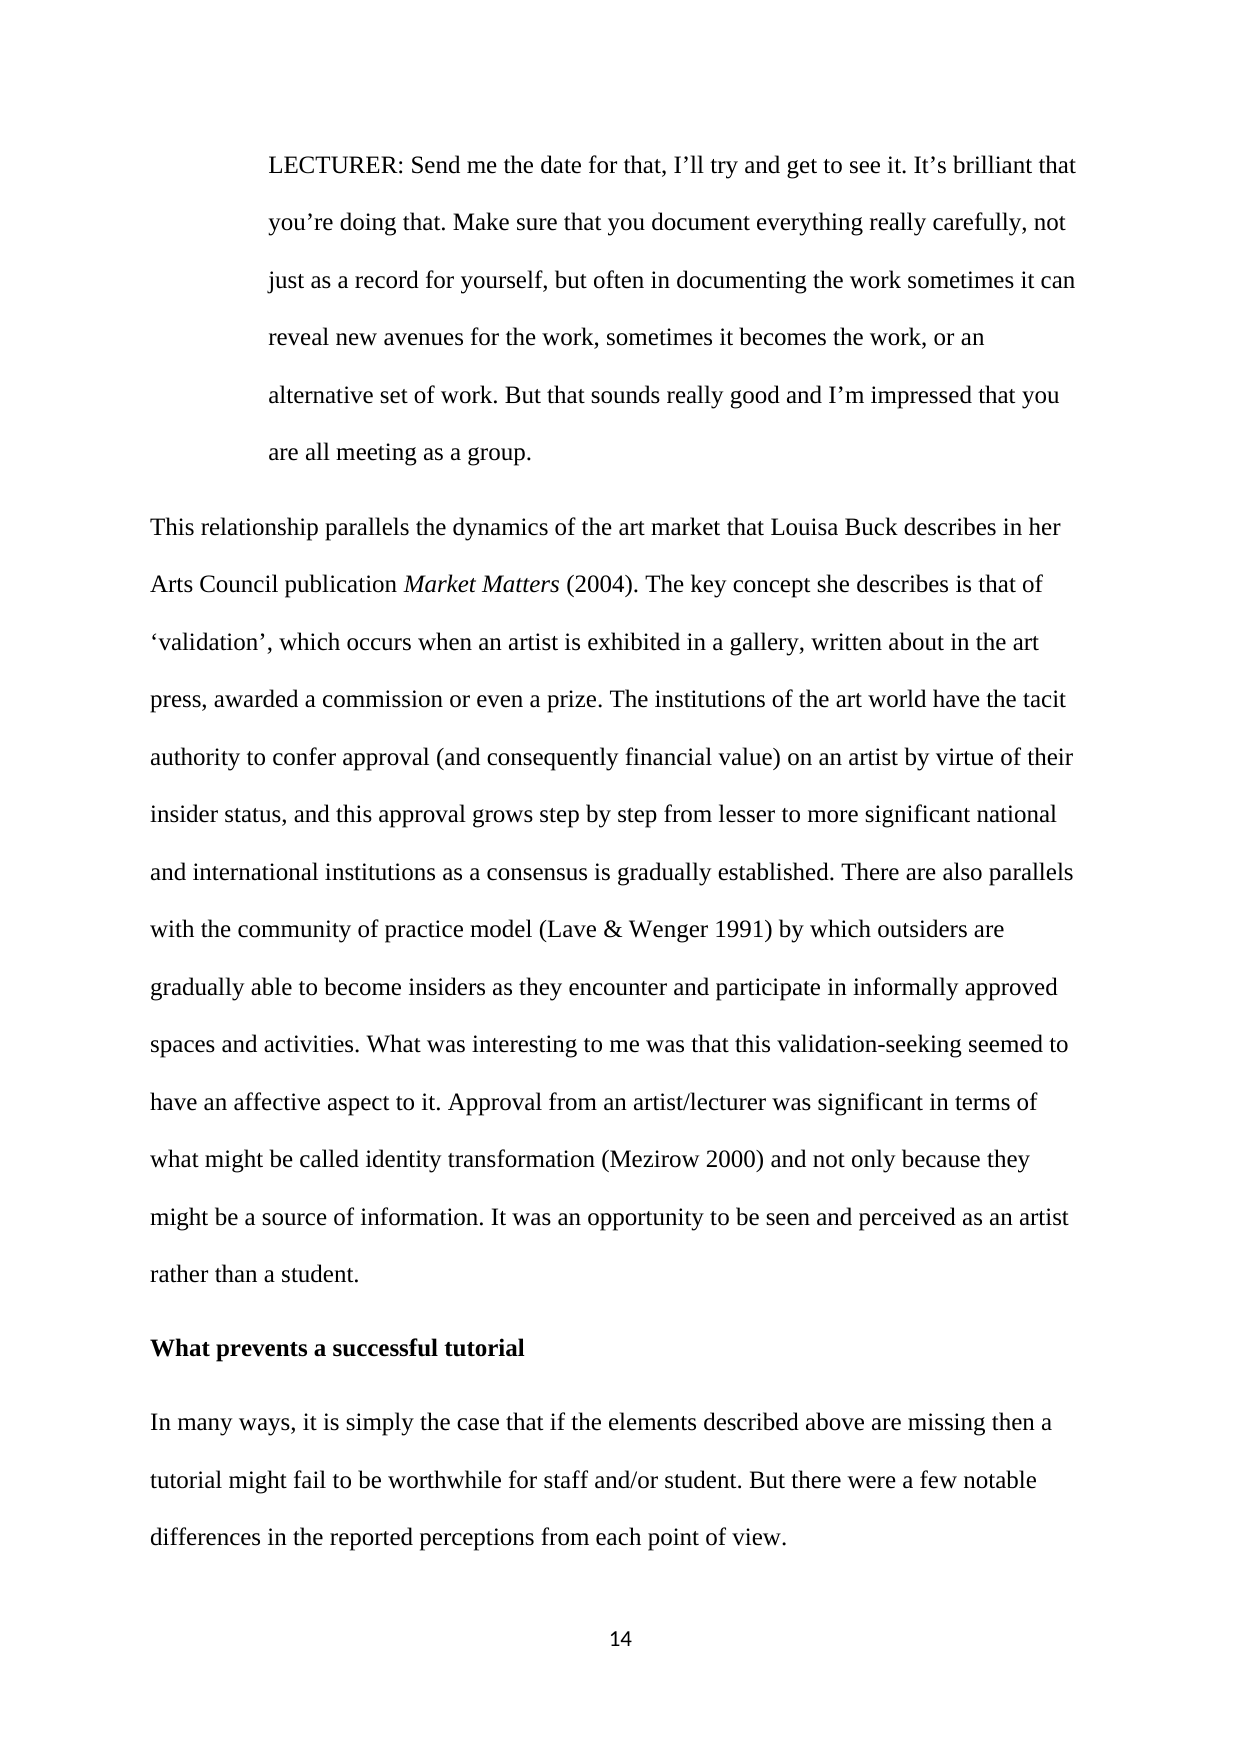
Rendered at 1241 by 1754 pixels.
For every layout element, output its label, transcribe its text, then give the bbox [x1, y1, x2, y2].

text This relationship parallels the dynamics of the art market that Louisa Buck describes in her Arts Council publication Market Matters (2004). The key concept she describes is that of ‘validation’, which occurs when an artist is exhibited in a gallery, written about in the art press, awarded a commission or even a prize. The institutions of the art world have the tacit authority to confer approval (and consequently financial value) on an artist by virtue of their insider status, and this approval grows step by step from lesser to more significant national and international institutions as a consensus is gradually established. There are also parallels with the community of practice model (Lave & Wenger 1991) by which outsiders are gradually able to become insiders as they encounter and participate in informally approved spaces and activities. What was interesting to me was that this validation-seeking seemed to have an affective aspect to it. Approval from an artist/lecturer was significant in terms of what might be called identity transformation (Mezirow 2000) and not only because they might be a source of information. It was an opportunity to be seen and perceived as an artist rather than a student. [150, 512, 1090, 1288]
text In many ways, it is simply the case that if the elements described above are missing then a tutorial might fail to be worthwhile for staff and/or student. But there were a few notable differences in the reported perceptions from each point of view. [150, 1407, 1090, 1551]
text What prevents a successful tutorial [150, 1333, 1090, 1362]
text LECTURER: Send me the date for that, I’ll try and get to see it. It’s brilliant that you’re doing that. Make sure that you document everything really carefully, not just as a record for yourself, but often in documenting the work sometimes it can reveal new avenues for the work, sometimes it becomes the work, or an alternative set of work. But that sounds really good and I’m impressed that you are all meeting as a group. [268, 150, 1090, 466]
